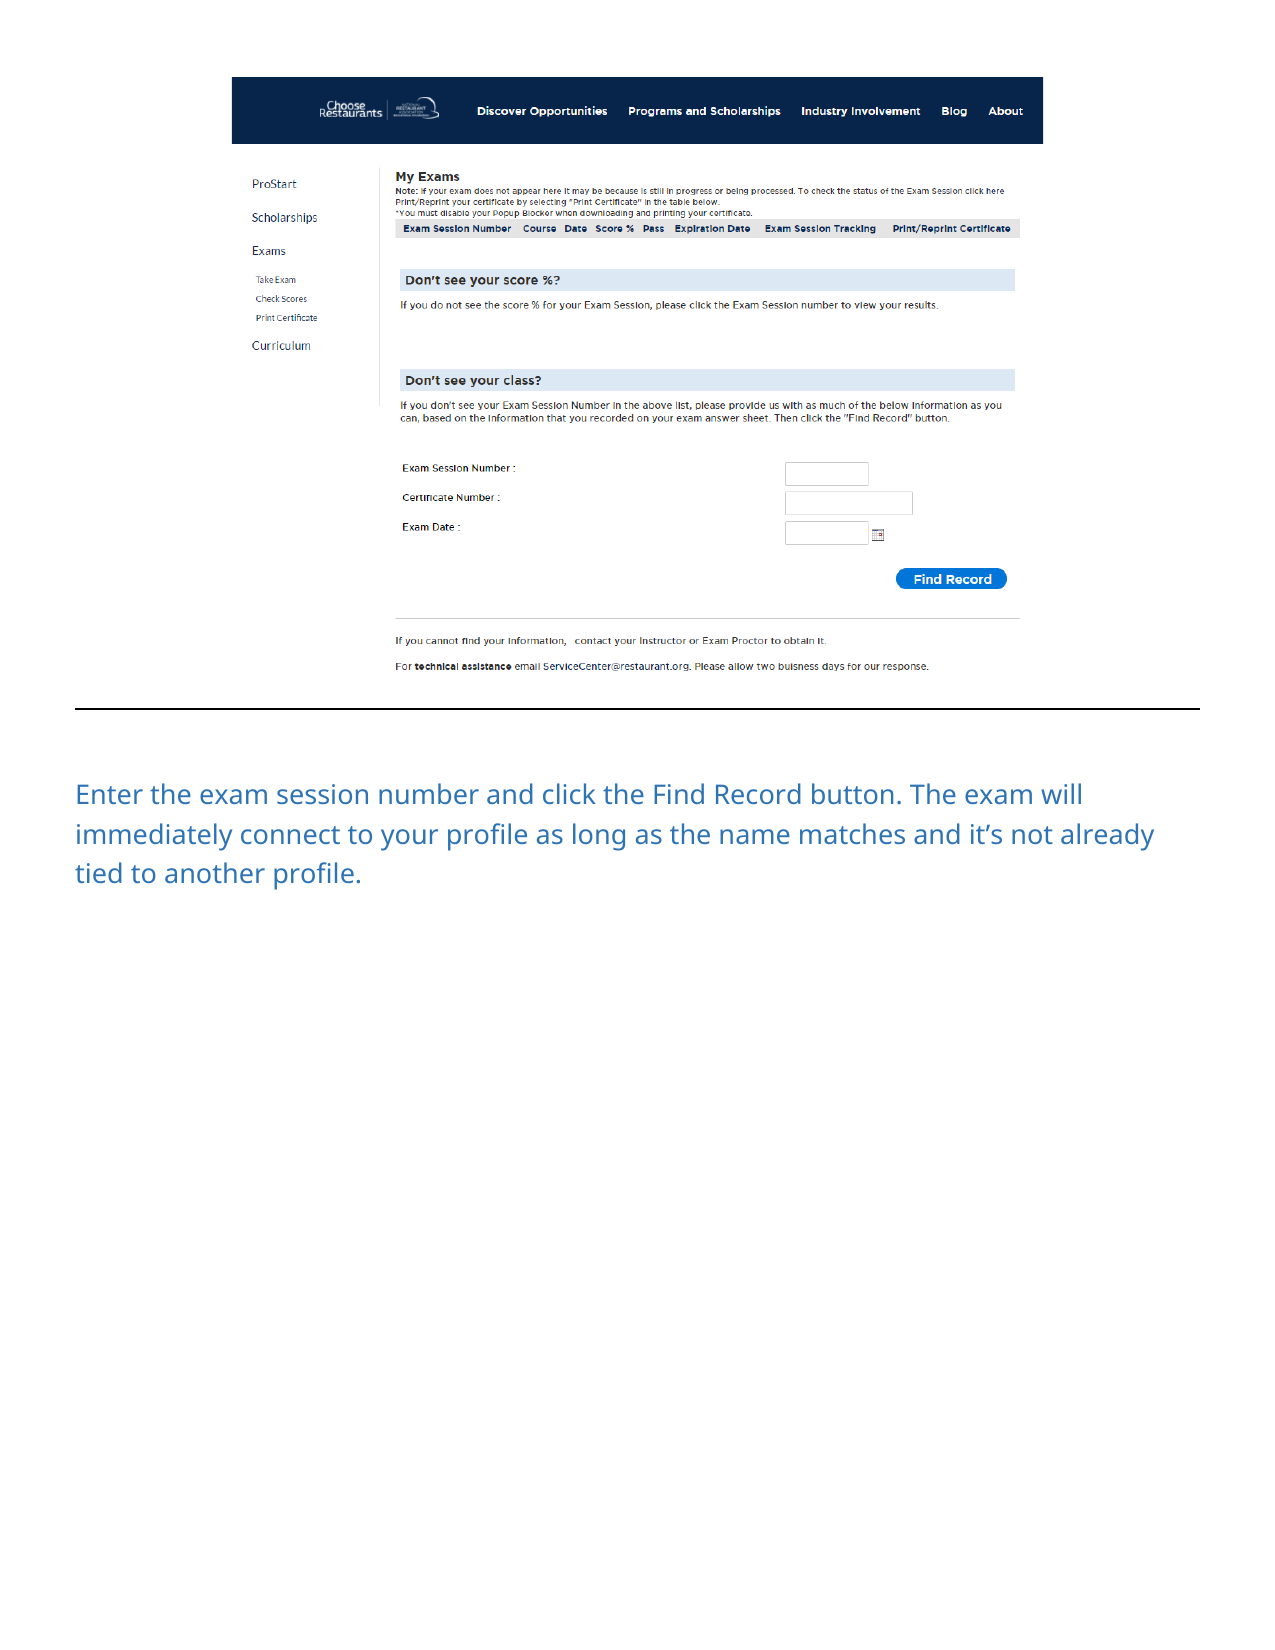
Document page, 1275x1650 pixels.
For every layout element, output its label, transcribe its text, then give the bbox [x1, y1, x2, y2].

text Enter the exam session number and click the Find Record button. The exam will immediately connect to your profile as long as the name matches and it’s not already tied to another profile. [75, 775, 1200, 892]
picture [231, 75, 1044, 706]
